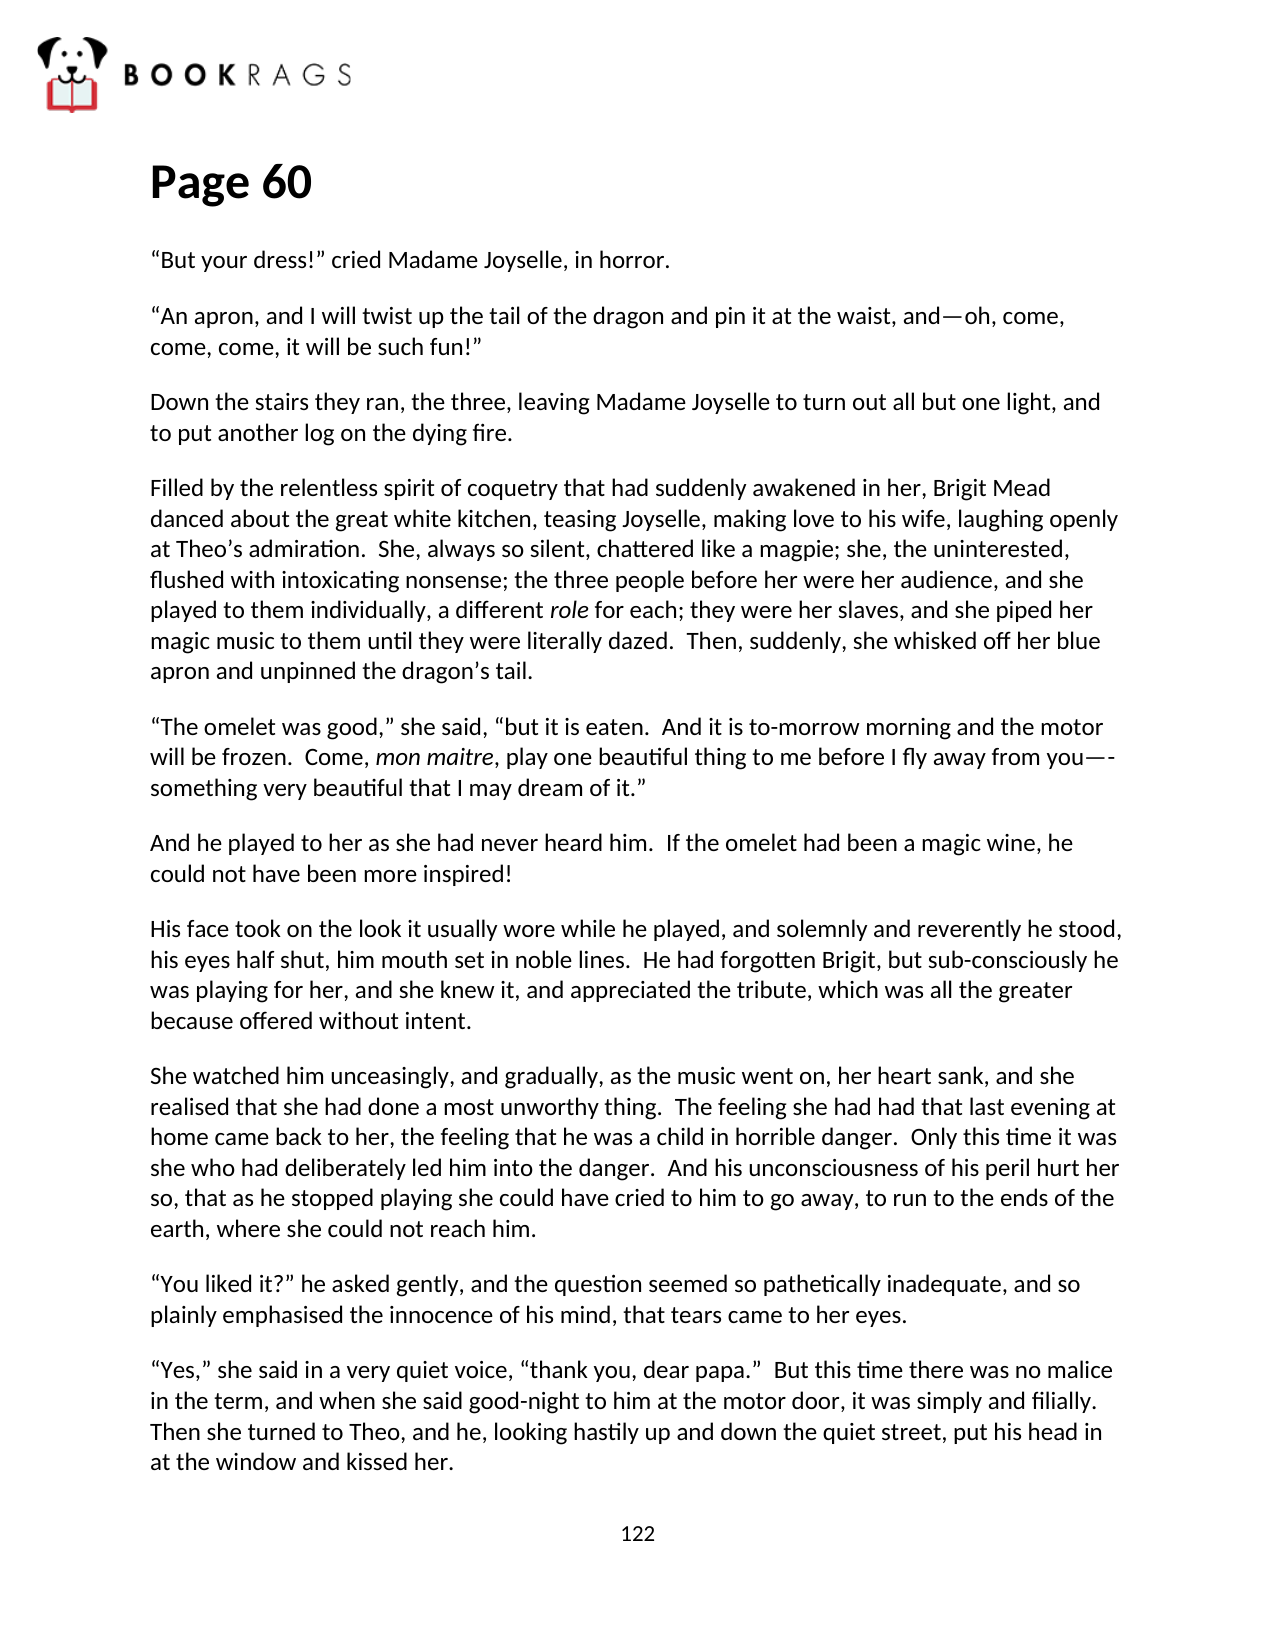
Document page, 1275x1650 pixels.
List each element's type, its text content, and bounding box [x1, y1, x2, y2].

text “But your dress!” cried Madame Joyselle, in horror. [150, 244, 1125, 275]
text Filled by the relentless spirit of coquetry that had suddenly awakened in her, Brigit Mead danced about the great white kitchen, teasing Joyselle, making love to his wife, laughing openly at Theo’s admiration. She, always so silent, chattered like a magpie; she, the uninterested, flushed with intoxicating nonsense; the three people before her were her audience, and she played to them individually, a different role for each; they were her slaves, and she piped her magic music to them until they were literally dazed. Then, suddenly, she whisked off her blue apron and unpinned the dragon’s tail. [150, 472, 1125, 686]
text Down the stairs they ran, the three, leaving Madame Joyselle to turn out all but one light, and to put another log on the dying fire. [150, 386, 1125, 447]
text Page 60 [150, 150, 1125, 211]
text “You liked it?” he asked gently, and the question seemed so pathetically inadequate, and so plainly emphasised the innocence of his mind, that tears came to her eyes. [150, 1269, 1125, 1330]
text “An apron, and I will twist up the tail of the dragon and pin it at the waist, and—­oh, come, come, come, it will be such fun!” [150, 300, 1125, 361]
text His face took on the look it usually wore while he played, and solemnly and reverently he stood, his eyes half shut, him mouth set in noble lines. He had forgotten Brigit, but sub-consciously he was playing for her, and she knew it, and appreciated the tribute, which was all the greater because offered without intent. [150, 913, 1125, 1036]
text And he played to her as she had never heard him. If the omelet had been a magic wine, he could not have been more inspired! [150, 827, 1125, 888]
text “The omelet was good,” she said, “but it is eaten. And it is to-morrow morning and the motor will be frozen. Come, mon maitre, play one beautiful thing to me before I fly away from you—­something very beautiful that I may dream of it.” [150, 711, 1125, 802]
text She watched him unceasingly, and gradually, as the music went on, her heart sank, and she realised that she had done a most unworthy thing. The feeling she had had that last evening at home came back to her, the feeling that he was a child in horrible danger. Only this time it was she who had deliberately led him into the danger. And his unconsciousness of his peril hurt her so, that as he stopped playing she could have cried to him to go away, to run to the ends of the earth, where she could not reach him. [150, 1061, 1125, 1244]
text “Yes,” she said in a very quiet voice, “thank you, dear papa.” But this time there was no malice in the term, and when she said good-night to him at the motor door, it was simply and filially. Then she turned to Theo, and he, looking hastily up and down the quiet street, put his head in at the window and kissed her. [150, 1355, 1125, 1477]
picture [37, 37, 351, 113]
